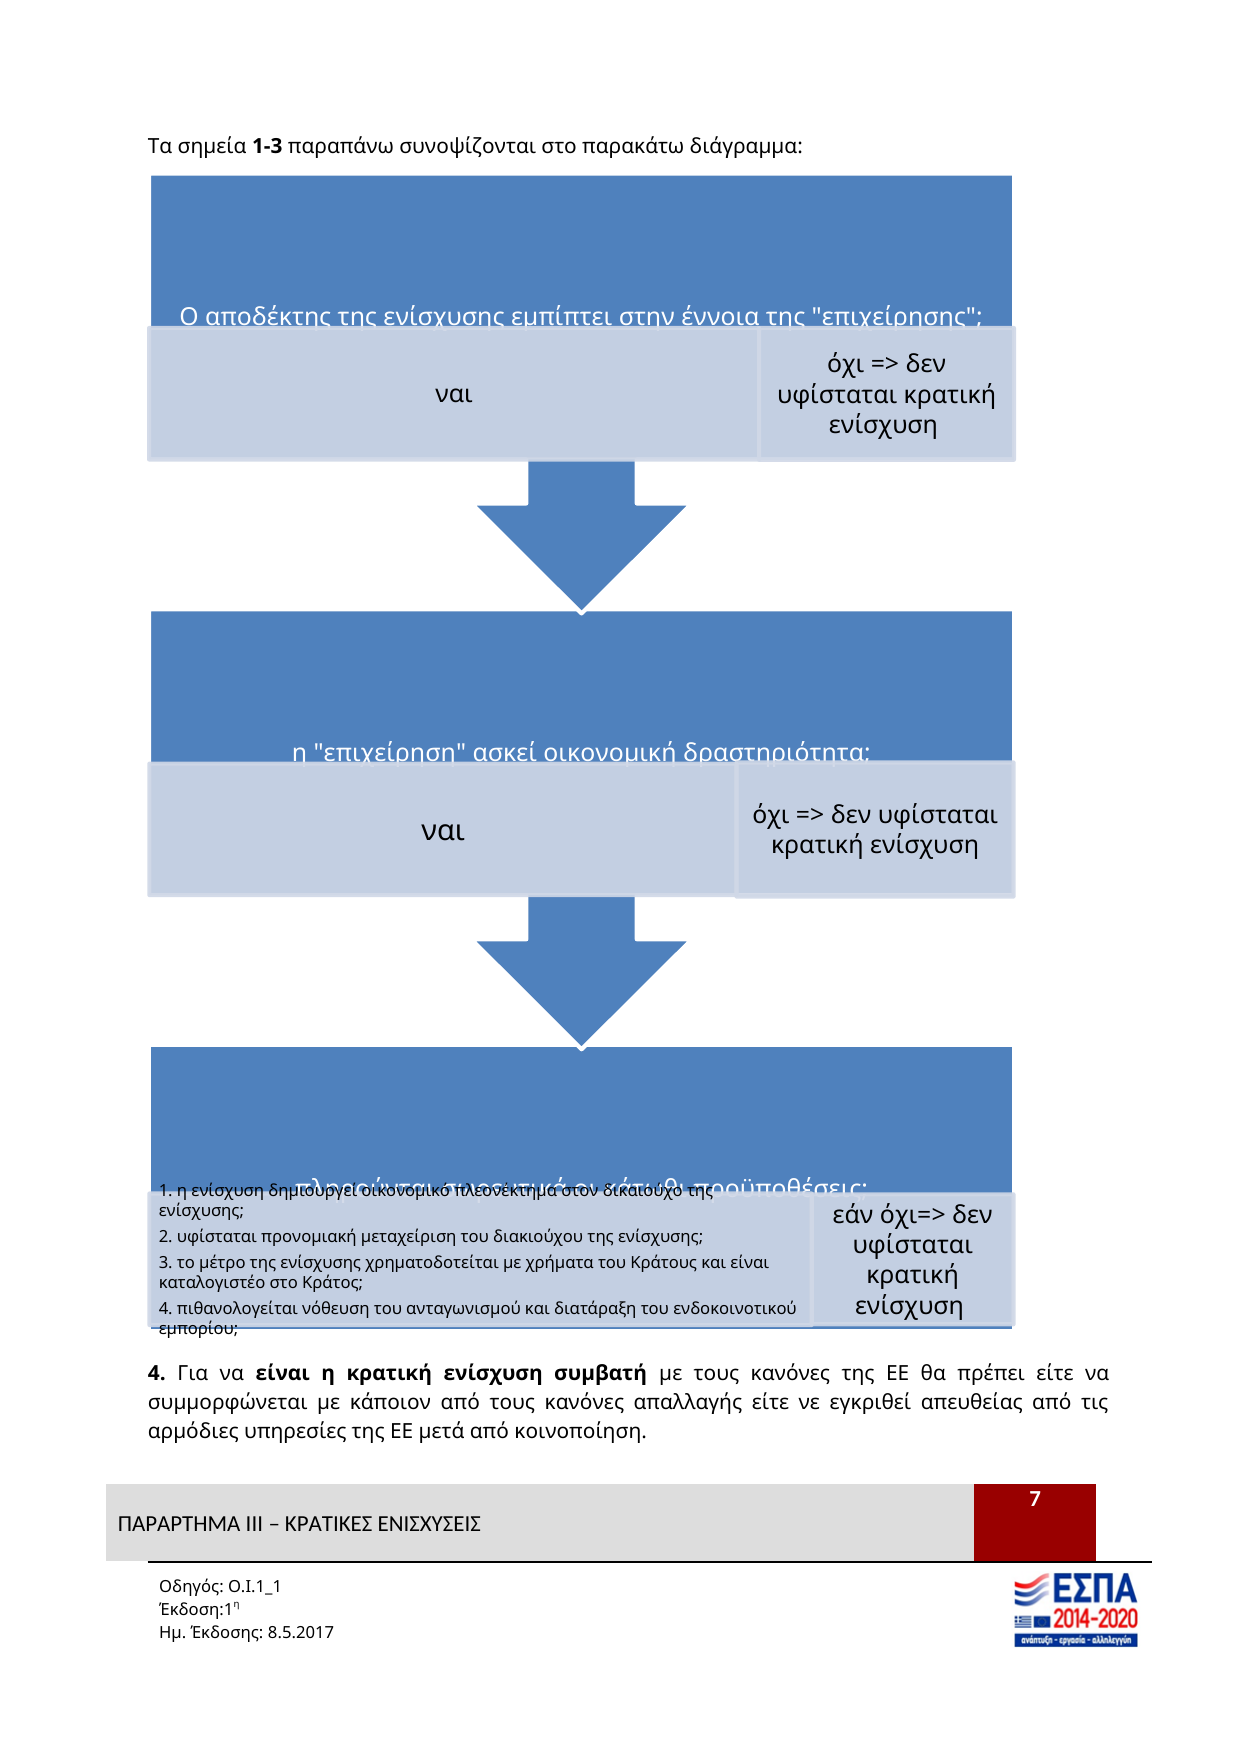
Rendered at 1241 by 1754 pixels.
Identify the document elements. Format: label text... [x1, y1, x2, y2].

picture [1011, 1571, 1141, 1649]
text Τα σημεία 1-3 παραπάνω συνοψίζονται στο παρακάτω διάγραμμα: [148, 131, 1110, 160]
text 4. Για να είναι η κρατική ενίσχυση συμβατή με τους κανόνες της ΕΕ θα πρέπει είτε να συμμορφώνεται με κάποιον από τους κανόνες απαλλαγής είτε νε εγκριθεί απευθείας από τις αρμόδιες υπηρεσίες της ΕΕ μετά από κοινοποίηση. [148, 1357, 1110, 1444]
